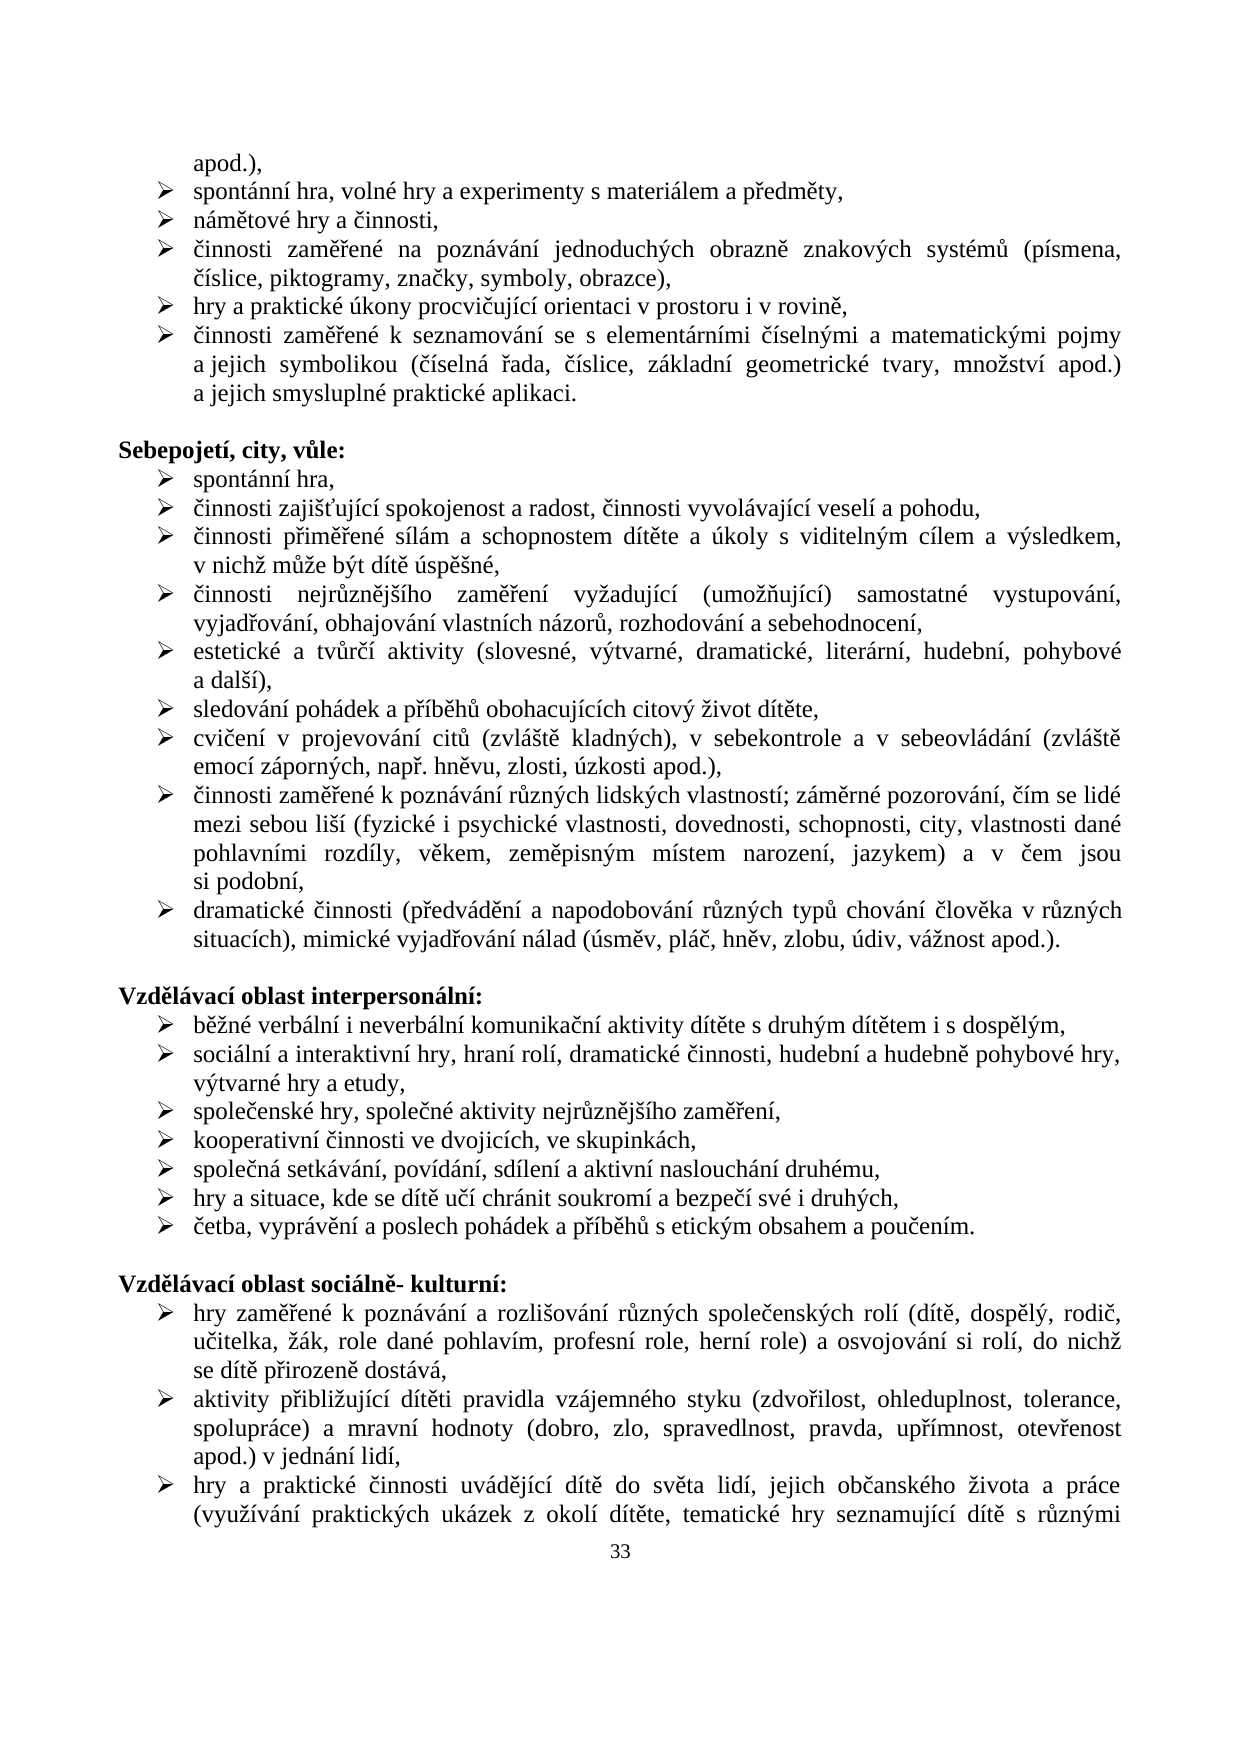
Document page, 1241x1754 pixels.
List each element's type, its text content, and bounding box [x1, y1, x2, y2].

list četba, vyprávění a poslech pohádek a příběhů s etickým obsahem a poučením. [156, 1211, 1122, 1240]
list hry zaměřené k poznávání a rozlišování různých společenských rolí (dítě, dospělý, rodič, učitelka, žák, role dané pohlavím, profesní role, herní role) a osvojování si rolí, do nichž se dítě přirozeně dostává, [156, 1298, 1122, 1384]
list společná setkávání, povídání, sdílení a aktivní naslouchání druhému, [156, 1154, 1122, 1183]
list cvičení v projevování citů (zvláště kladných), v sebekontrole a v sebeovládání (zvláště emocí záporných, např. hněvu, zlosti, úzkosti apod.), [156, 723, 1122, 780]
text Vzdělávací oblast interpersonální: [118, 981, 1122, 1010]
text Vzdělávací oblast sociálně- kulturní: [118, 1269, 1122, 1298]
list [156, 1470, 1122, 1528]
list kooperativní činnosti ve dvojicích, ve skupinkách, [156, 1125, 1122, 1154]
list aktivity přibližující dítěti pravidla vzájemného styku (zdvořilost, ohleduplnost, tolerance, spolupráce) a mravní hodnoty (dobro, zlo, spravedlnost, pravda, upřímnost, otevřenost apod.) v jednání lidí, [156, 1384, 1122, 1470]
list činnosti zaměřené k poznávání různých lidských vlastností; záměrné pozorování, čím se lidé mezi sebou liší (fyzické i psychické vlastnosti, dovednosti, schopnosti, city, vlastnosti dané pohlavními rozdíly, věkem, zeměpisným místem narození, jazykem) a v čem jsou si podobní, [156, 780, 1122, 895]
list sledování pohádek a příběhů obohacujících citový život dítěte, [156, 694, 1122, 723]
list činnosti zajišťující spokojenost a radost, činnosti vyvolávající veselí a pohodu, [156, 493, 1122, 521]
list sociální a interaktivní hry, hraní rolí, dramatické činnosti, hudební a hudebně pohybové hry, výtvarné hry a etudy, [156, 1039, 1122, 1096]
list činnosti zaměřené na poznávání jednoduchých obrazně znakových systémů (písmena, číslice, piktogramy, značky, symboly, obrazce), [156, 234, 1122, 291]
list činnosti přiměřené sílám a schopnostem dítěte a úkoly s viditelným cílem a výsledkem, v nichž může být dítě úspěšné, [156, 521, 1122, 579]
list společenské hry, společné aktivity nejrůznějšího zaměření, [156, 1096, 1122, 1125]
list činnosti zaměřené k seznamování se s elementárními číselnými a matematickými pojmy a jejich symbolikou (číselná řada, číslice, základní geometrické tvary, množství apod.) a jejich smysluplné praktické aplikaci. [156, 320, 1122, 406]
list námětové hry a činnosti, [156, 205, 1122, 234]
list spontánní hra, volné hry a experimenty s materiálem a předměty, [156, 176, 1122, 205]
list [156, 148, 1122, 176]
list hry a situace, kde se dítě učí chránit soukromí a bezpečí své i druhých, [156, 1183, 1122, 1211]
list hry a praktické úkony procvičující orientaci v prostoru i v rovině, [156, 291, 1122, 320]
list činnosti nejrůznějšího zaměření vyžadující (umožňující) samostatné vystupování, vyjadřování, obhajování vlastních názorů, rozhodování a sebehodnocení, [156, 579, 1122, 636]
text Sebepojetí, city, vůle: [118, 435, 1122, 464]
list běžné verbální i neverbální komunikační aktivity dítěte s druhým dítětem i s dospělým, [156, 1010, 1122, 1039]
list spontánní hra, [156, 464, 1122, 493]
list estetické a tvůrčí aktivity (slovesné, výtvarné, dramatické, literární, hudební, pohybové a další), [156, 636, 1122, 694]
list dramatické činnosti (předvádění a napodobování různých typů chování člověka v různých situacích), mimické vyjadřování nálad (úsměv, pláč, hněv, zlobu, údiv, vážnost apod.). [156, 895, 1122, 953]
